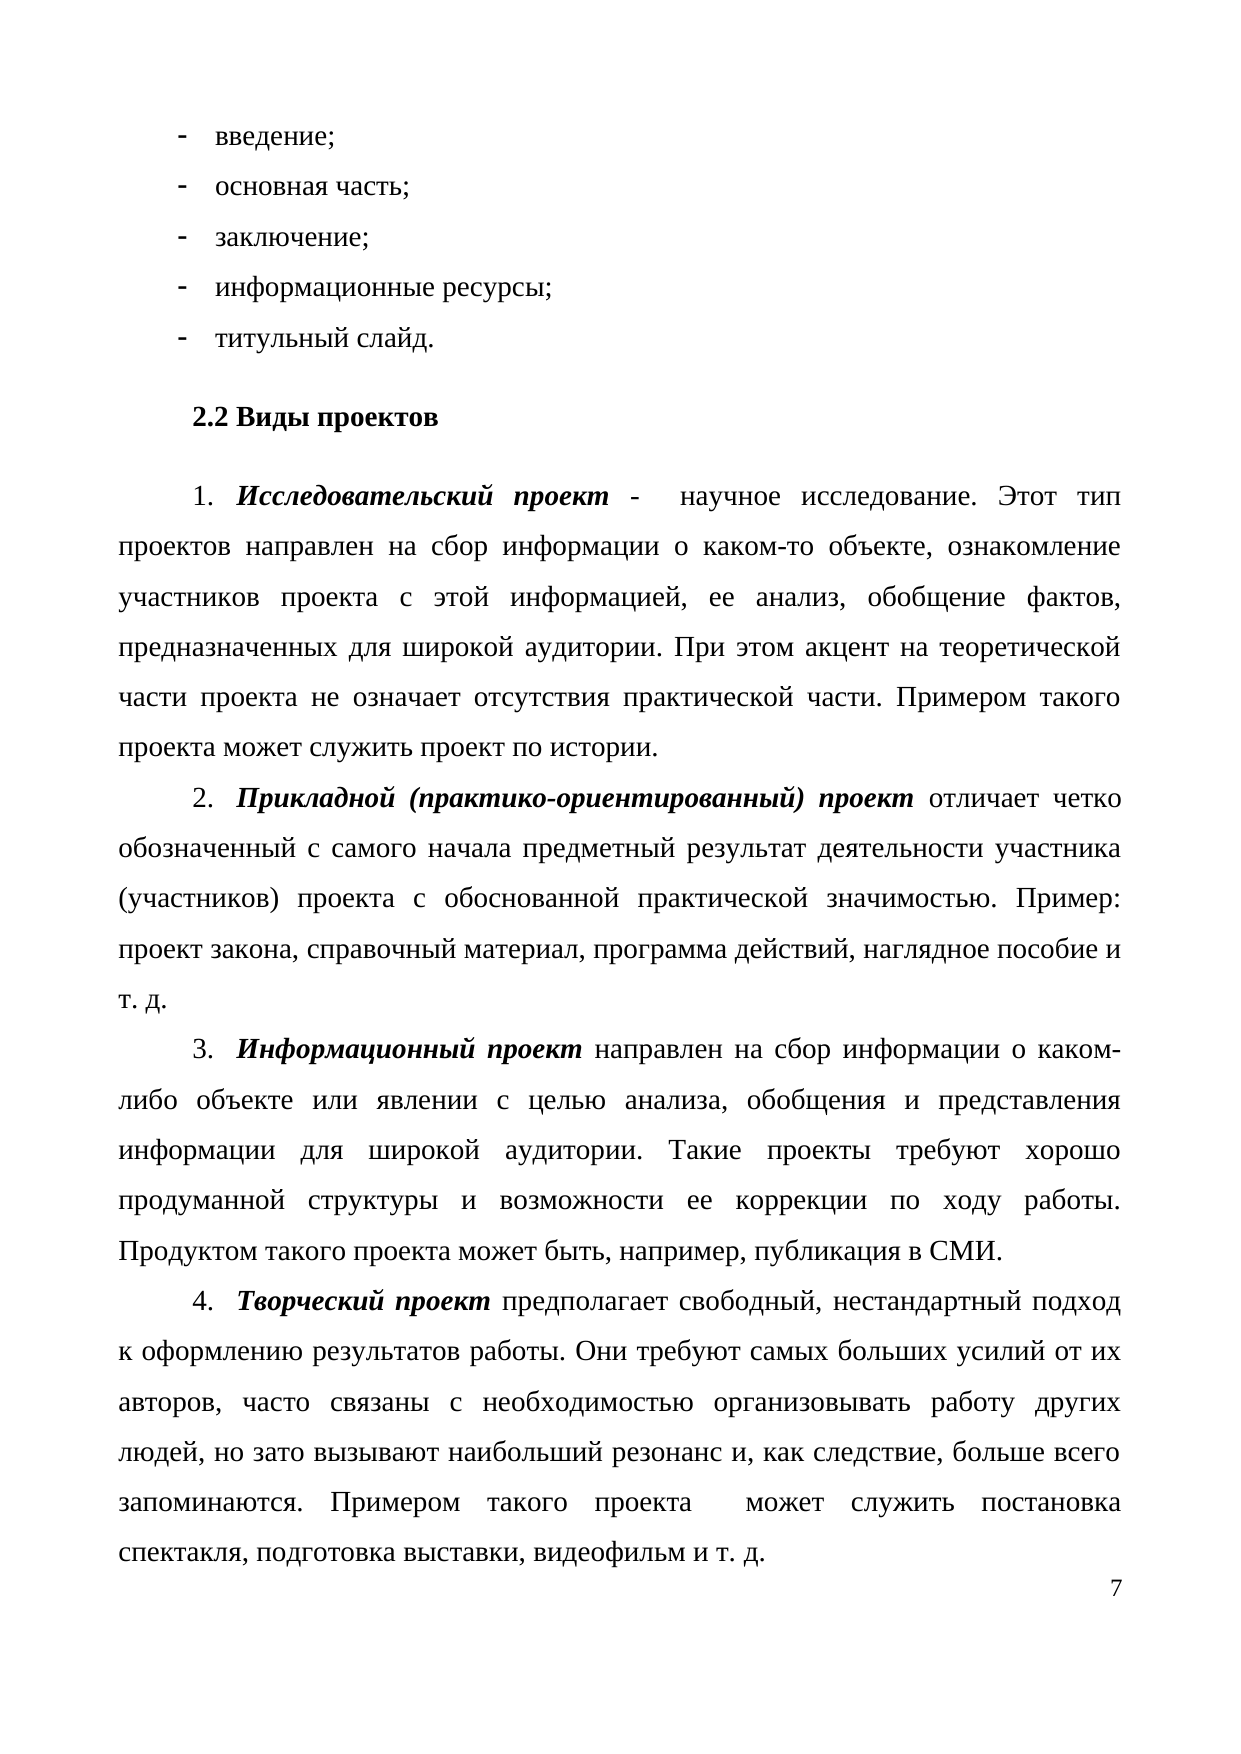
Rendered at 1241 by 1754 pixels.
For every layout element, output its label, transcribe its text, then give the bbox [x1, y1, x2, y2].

list Творческий проект предполагает свободный, нестандартный подход к оформлению результатов работы. Они требуют самых больших усилий от их авторов, часто связаны с необходимостью организовывать работу других людей, но зато вызывают наибольший резонанс и, как следствие, больше всего запоминаются. Примером такого проекта может служить постановка спектакля, подготовка выставки, видеофильм и т. д. [118, 1283, 1122, 1568]
list информационные ресурсы; [177, 269, 1122, 303]
list Информационный проект направлен на сбор информации о каком-либо объекте или явлении с целью анализа, обобщения и представления информации для широкой аудитории. Такие проекты требуют хорошо продуманной структуры и возможности ее коррекции по ходу работы. Продуктом такого проекта может быть, например, публикация в СМИ. [118, 1031, 1122, 1266]
list основная часть; [177, 168, 1122, 202]
list Прикладной (практико-ориентированный) проект отличает четко обозначенный с самого начала предметный результат деятельности участника (участников) проекта с обоснованной практической значимостью. Пример: проект закона, справочный материал, программа действий, наглядное пособие и т. д. [118, 780, 1122, 1015]
list титульный слайд. [177, 320, 1122, 353]
list Исследовательский проект - научное исследование. Этот тип проектов направлен на сбор информации о каком-то объекте, ознакомление участников проекта с этой информацией, ее анализ, обобщение фактов, предназначенных для широкой аудитории. При этом акцент на теоретической части проекта не означает отсутствия практической части. Примером такого проекта может служить проект по истории. [118, 478, 1122, 763]
list введение; [177, 118, 1122, 152]
text 2.2 Виды проектов [118, 399, 1122, 432]
list заключение; [177, 219, 1122, 253]
